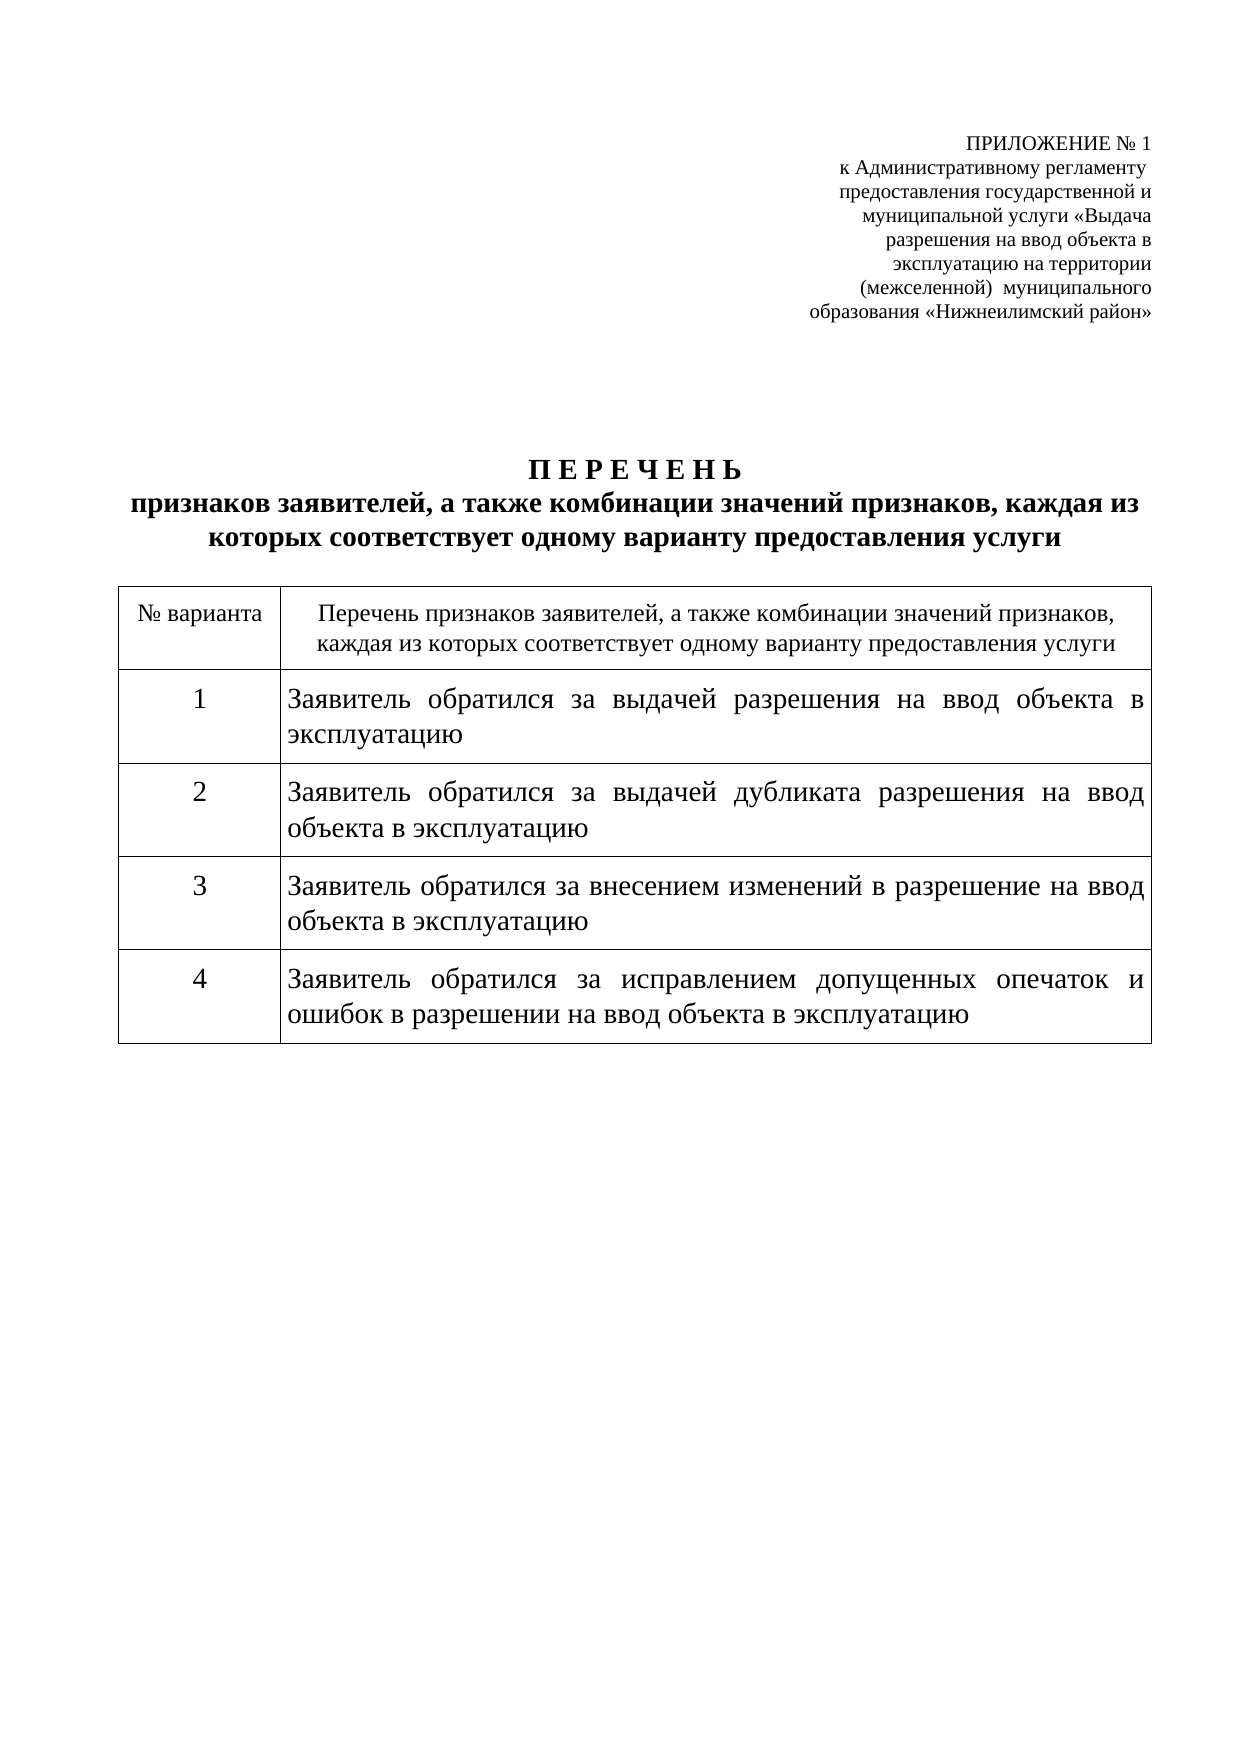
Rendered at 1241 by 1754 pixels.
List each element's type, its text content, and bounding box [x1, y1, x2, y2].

text П Е Р Е Ч Е Н Ь [118, 452, 1152, 485]
text (межселенной) муниципального образования «Нижнеилимский район» [118, 275, 1152, 323]
table_cell Заявитель обратился за внесением изменений в разрешение на ввод объекта в эксплуатацию [281, 857, 1151, 949]
table_cell 1 [119, 670, 280, 763]
table_cell Заявитель обратился за выдачей разрешения на ввод объекта в эксплуатацию [281, 670, 1151, 763]
table_cell Заявитель обратился за исправлением допущенных опечаток и ошибок в разрешении на ввод объекта в эксплуатацию [281, 950, 1151, 1043]
table_header Перечень признаков заявителей, а также комбинации значений признаков, каждая из которых соответствует одному варианту предоставления услуги [281, 587, 1151, 669]
table_cell 4 [119, 950, 280, 1043]
table_cell 2 [119, 764, 280, 856]
table_cell Заявитель обратился за выдачей дубликата разрешения на ввод объекта в эксплуатацию [281, 764, 1151, 856]
text ПРИЛОЖЕНИЕ № 1 к Административному регламенту предоставления государственной и муниципальной услуги «Выдача разрешения на ввод объекта в [118, 131, 1152, 251]
text признаков заявителей, а также комбинации значений признаков, каждая из которых соответствует одному варианту предоставления услуги [118, 485, 1152, 552]
text эксплуатацию на территории [118, 251, 1152, 275]
table_cell 3 [119, 857, 280, 949]
table_header № варианта [119, 587, 280, 669]
